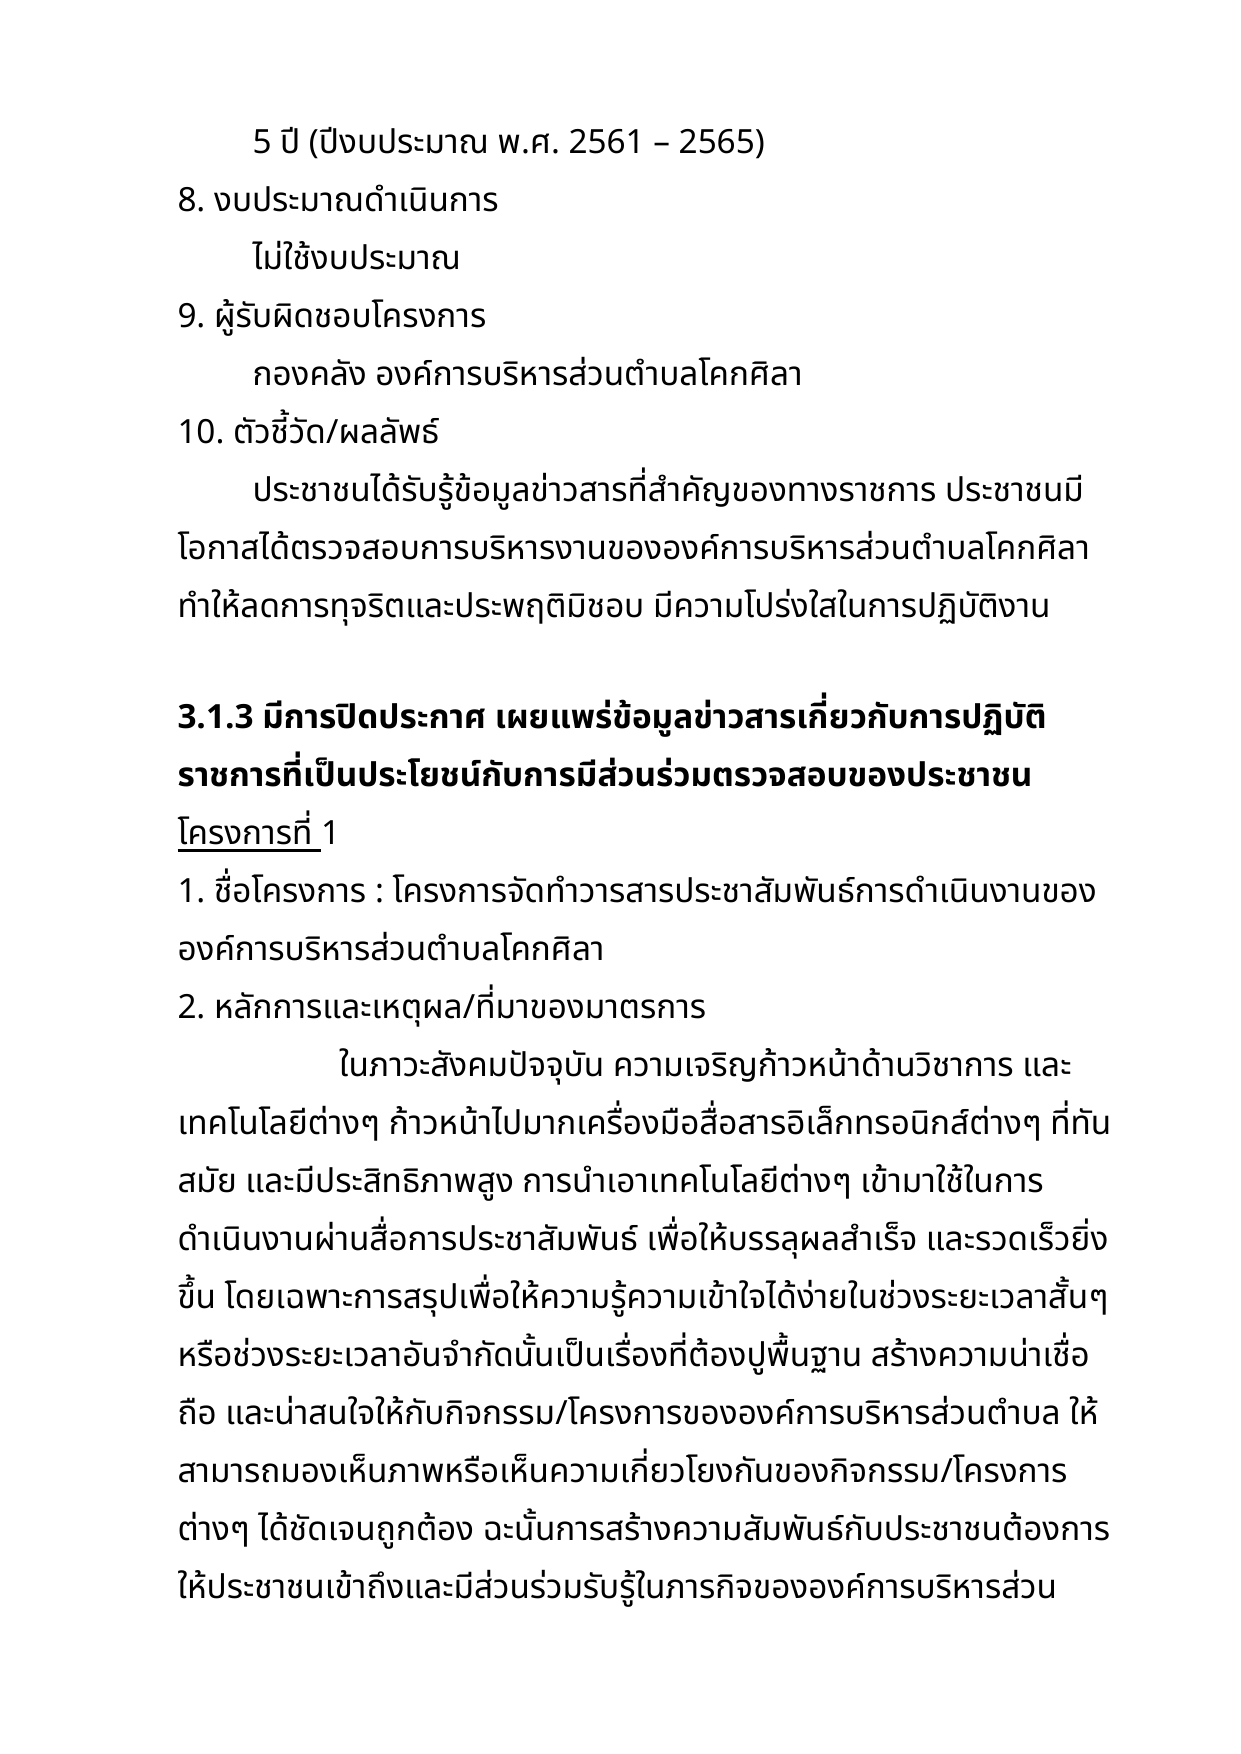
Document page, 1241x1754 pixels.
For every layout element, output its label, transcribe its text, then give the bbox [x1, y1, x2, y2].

text 10. ตัวชี้วัด/ผลลัพธ์ [177, 408, 1122, 459]
text 3.1.3 มีการปิดประกาศ เผยแพร่ข้อมูลข่าวสารเกี่ยวกับการปฏิบัติราชการที่เป็นประโยชน์กับการมีส่วนร่วมตรวจสอบของประชาชน [177, 692, 1122, 801]
text ไม่ใช้งบประมาณ [177, 234, 1122, 285]
text กองคลัง องค์การบริหารส่วนตำบลโคกศิลา [177, 350, 1122, 401]
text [177, 1041, 1122, 1613]
text 8. งบประมาณดำเนินการ [177, 176, 1122, 227]
text โครงการที่ 1 [177, 809, 1122, 859]
text 9. ผู้รับผิดชอบโครงการ [177, 292, 1122, 343]
text 1. ชื่อโครงการ : โครงการจัดทำวารสารประชาสัมพันธ์การดำเนินงานขององค์การบริหารส่วนตำบลโคกศิลา [177, 867, 1122, 975]
text 2. หลักการและเหตุผล/ที่มาของมาตรการ [177, 983, 1122, 1033]
text 5 ปี (ปีงบประมาณ พ.ศ. 2561 – 2565) [177, 118, 1122, 169]
text ประชาชนได้รับรู้ข้อมูลข่าวสารที่สำคัญของทางราชการ ประชาชนมีโอกาสได้ตรวจสอบการบริหารงานขององค์การบริหารส่วนตำบลโคกศิลา ทำให้ลดการทุจริตและประพฤติมิชอบ มีความโปร่งใสในการปฏิบัติงาน [177, 466, 1122, 633]
